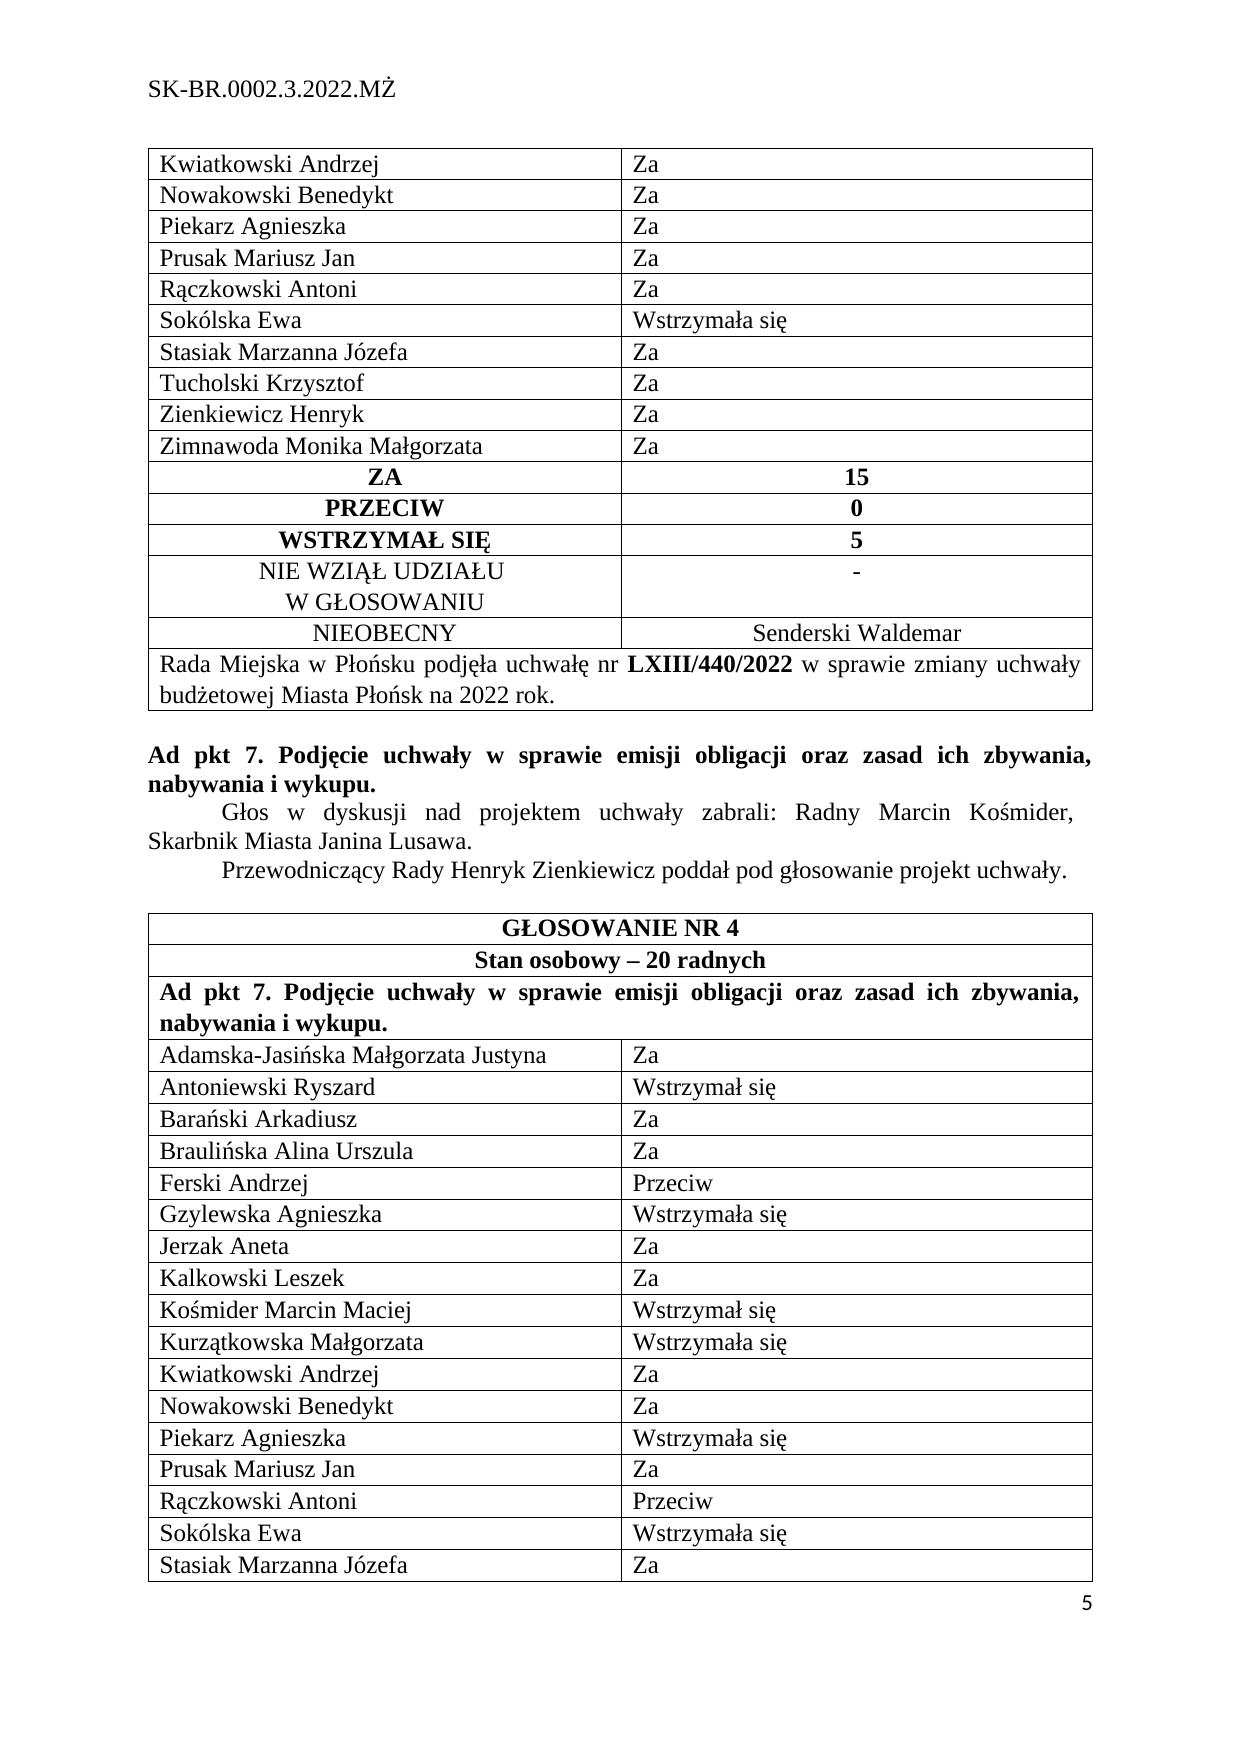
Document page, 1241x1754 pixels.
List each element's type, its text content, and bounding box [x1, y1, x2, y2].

table_cell Gzylewska Agnieszka [149, 1200, 621, 1230]
table_cell Za [622, 243, 1092, 273]
table_header GŁOSOWANIE NR 4 [149, 914, 1092, 944]
table_cell WSTRZYMAŁ SIĘ [149, 525, 621, 555]
table_cell Wstrzymał się [622, 1072, 1092, 1103]
table_cell Za [622, 337, 1092, 367]
table_cell Kalkowski Leszek [149, 1263, 621, 1294]
table_cell Za [622, 400, 1092, 430]
table_cell 0 [622, 494, 1092, 524]
table_cell Przeciw [622, 1486, 1092, 1517]
table_cell Sokólska Ewa [149, 305, 621, 336]
table_cell Za [622, 431, 1092, 461]
table_cell Rączkowski Antoni [149, 1486, 621, 1517]
table_cell Kurzątkowska Małgorzata [149, 1327, 621, 1358]
table_cell Za [622, 1359, 1092, 1390]
table_cell 15 [622, 462, 1092, 492]
table_cell Za [622, 1455, 1092, 1485]
table_cell Stan osobowy – 20 radnych [149, 945, 1092, 976]
table_cell Wstrzymała się [622, 1327, 1092, 1358]
table_cell Wstrzymała się [622, 1423, 1092, 1453]
table_cell Ad pkt 7. Podjęcie uchwały w sprawie emisji obligacji oraz zasad ich zbywania, nabywania i wykupu. [149, 977, 1092, 1039]
table_cell Za [622, 149, 1092, 179]
table_cell Braulińska Alina Urszula [149, 1136, 621, 1167]
text Głos w dyskusji nad projektem uchwały zabrali: Radny Marcin Kośmider, Skarbnik Miasta Janina Lusawa. [148, 797, 1093, 855]
table_cell Antoniewski Ryszard [149, 1072, 621, 1103]
table_cell Sokólska Ewa [149, 1518, 621, 1549]
table_cell Rączkowski Antoni [149, 274, 621, 304]
table_cell Za [622, 368, 1092, 398]
table_cell Za [622, 1391, 1092, 1422]
table_cell Za [622, 274, 1092, 304]
table_cell - [622, 556, 1092, 617]
table_cell Adamska-Jasińska Małgorzata Justyna [149, 1040, 621, 1071]
table_cell Kwiatkowski Andrzej [149, 149, 621, 179]
table_cell Stasiak Marzanna Józefa [149, 337, 621, 367]
table_cell Nowakowski Benedykt [149, 180, 621, 210]
table_cell Tucholski Krzysztof [149, 368, 621, 398]
table_cell ZA [149, 462, 621, 492]
table_cell Za [622, 1040, 1092, 1071]
table_cell Prusak Mariusz Jan [149, 1455, 621, 1485]
table_cell Rada Miejska w Płońsku podjęła uchwałę nr LXIII/440/2022 w sprawie zmiany uchwały budżetowej Miasta Płońsk na 2022 rok. [149, 649, 1092, 710]
table_cell Senderski Waldemar [622, 618, 1092, 648]
table_cell NIE WZIĄŁ UDZIAŁU W GŁOSOWANIU [149, 556, 621, 617]
table_cell Kośmider Marcin Maciej [149, 1295, 621, 1326]
table_cell Wstrzymała się [622, 1518, 1092, 1549]
table_cell Za [622, 1136, 1092, 1167]
table_cell Kwiatkowski Andrzej [149, 1359, 621, 1390]
table_cell 5 [622, 525, 1092, 555]
table_cell Wstrzymała się [622, 305, 1092, 336]
table_cell Ferski Andrzej [149, 1168, 621, 1198]
text Przewodniczący Rady Henryk Zienkiewicz poddał pod głosowanie projekt uchwały. [148, 855, 1093, 884]
table_cell Jerzak Aneta [149, 1231, 621, 1262]
table_cell Przeciw [622, 1168, 1092, 1198]
table_cell Zienkiewicz Henryk [149, 400, 621, 430]
table_cell Za [622, 1104, 1092, 1135]
table_cell Barański Arkadiusz [149, 1104, 621, 1135]
table_cell Prusak Mariusz Jan [149, 243, 621, 273]
table_cell PRZECIW [149, 494, 621, 524]
table_cell Za [622, 1550, 1092, 1581]
table_cell Za [622, 180, 1092, 210]
table_cell Wstrzymał się [622, 1295, 1092, 1326]
table_cell Wstrzymała się [622, 1200, 1092, 1230]
table_cell NIEOBECNY [149, 618, 621, 648]
table_cell Za [622, 211, 1092, 242]
table_cell Piekarz Agnieszka [149, 1423, 621, 1453]
table_cell Za [622, 1263, 1092, 1294]
text Ad pkt 7. Podjęcie uchwały w sprawie emisji obligacji oraz zasad ich zbywania, nabywania i wykupu. [148, 740, 1093, 797]
table_cell Stasiak Marzanna Józefa [149, 1550, 621, 1581]
table_cell Za [622, 1231, 1092, 1262]
table_cell Zimnawoda Monika Małgorzata [149, 431, 621, 461]
table_cell Nowakowski Benedykt [149, 1391, 621, 1422]
table_cell Piekarz Agnieszka [149, 211, 621, 242]
